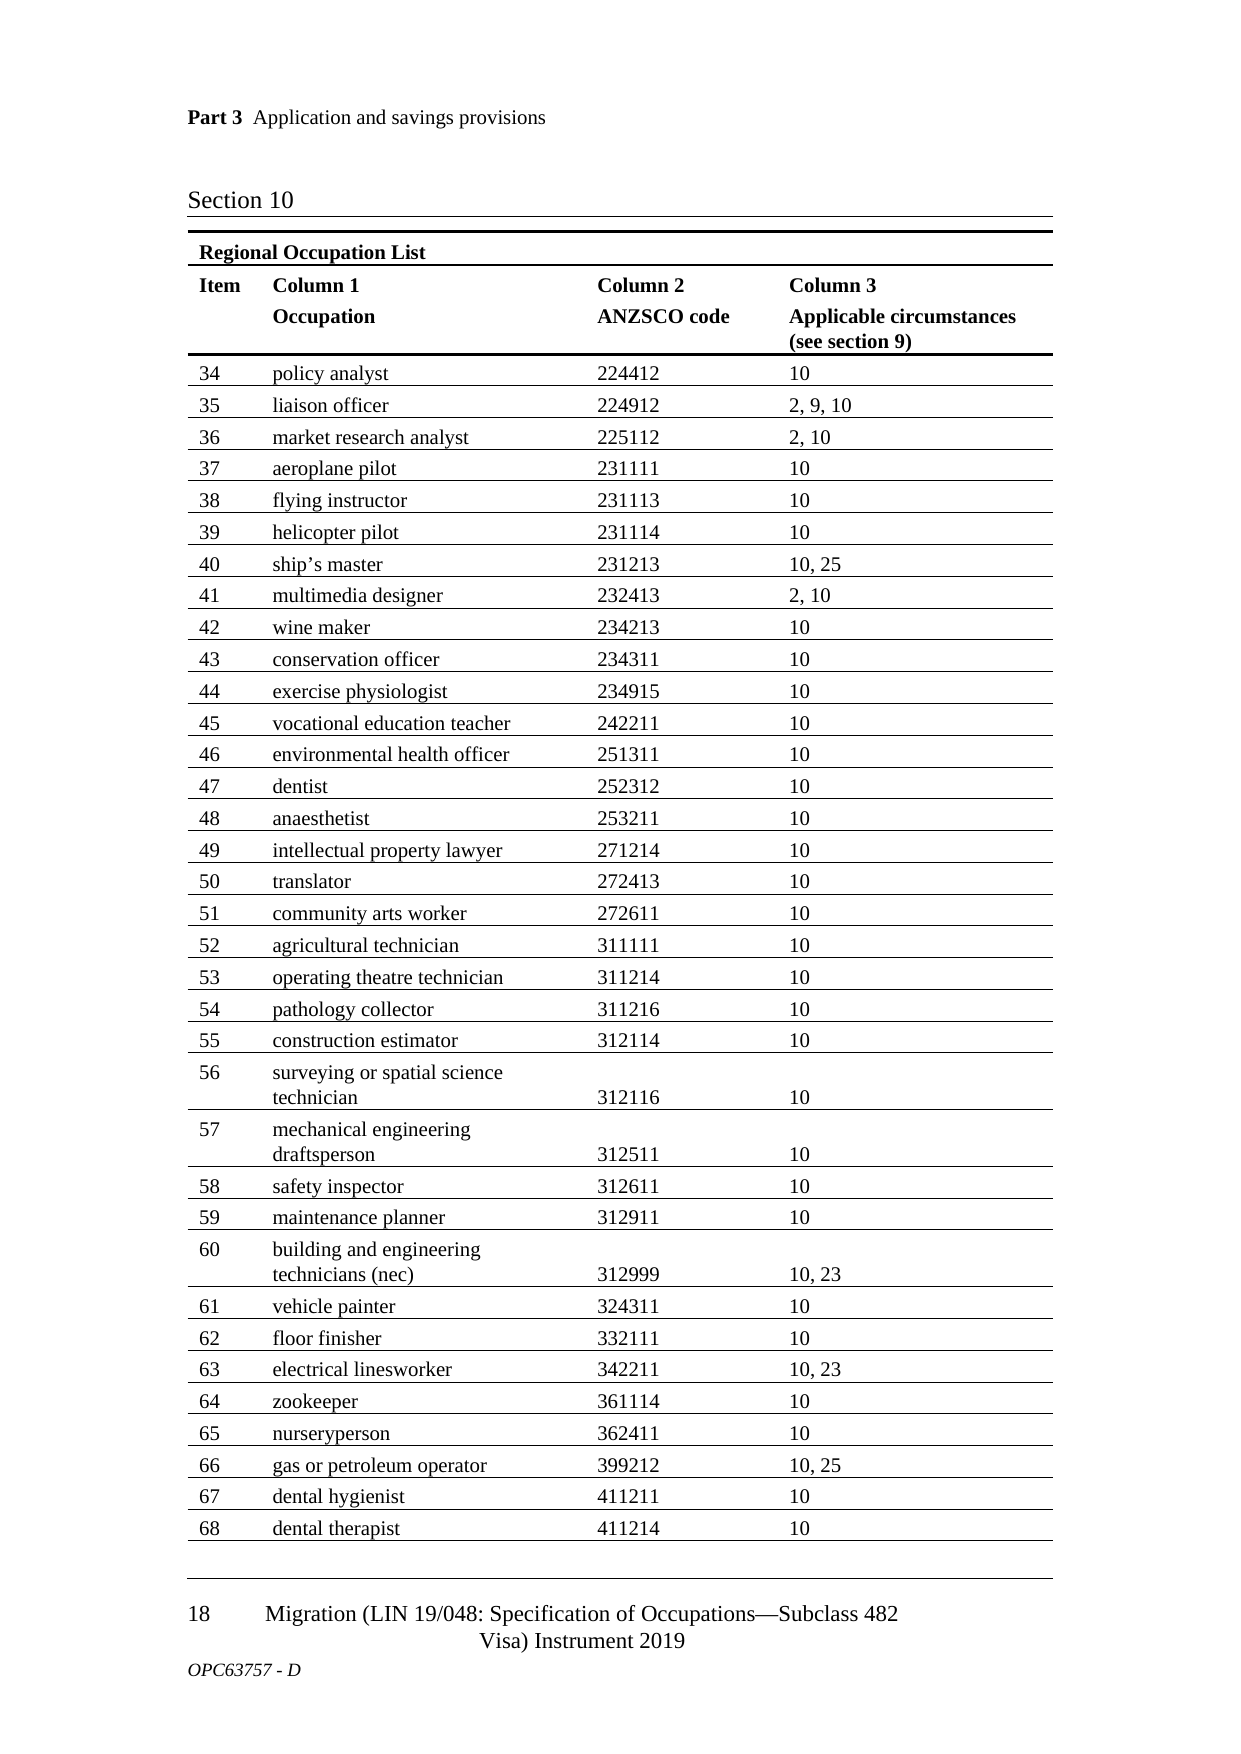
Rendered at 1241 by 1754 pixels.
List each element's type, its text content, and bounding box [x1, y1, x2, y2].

table_cell 10 [778, 736, 1053, 766]
table_cell 234311 [586, 640, 778, 671]
table_cell 10 [778, 1287, 1053, 1318]
table_cell 66 [188, 1446, 261, 1477]
table_cell 10 [778, 895, 1053, 925]
table_cell 36 [188, 418, 261, 449]
table_cell 231213 [586, 545, 778, 576]
table_cell 54 [188, 990, 261, 1021]
table_cell 43 [188, 640, 261, 671]
table_cell 34 [188, 356, 261, 385]
table_cell agricultural technician [261, 926, 586, 957]
table_cell 411214 [586, 1510, 778, 1540]
table_cell 10, 25 [778, 1446, 1053, 1477]
table_cell 10 [778, 356, 1053, 385]
table_cell 411211 [586, 1478, 778, 1508]
table_cell community arts worker [261, 895, 586, 925]
table_cell 47 [188, 768, 261, 798]
table_cell dental therapist [261, 1510, 586, 1540]
table_cell 10 [778, 450, 1053, 480]
table_cell 10 [778, 513, 1053, 544]
table_cell dentist [261, 768, 586, 798]
table_cell 312116 [586, 1053, 778, 1109]
table_cell 10 [778, 958, 1053, 989]
table_cell vehicle painter [261, 1287, 586, 1318]
table_header Regional Occupation List [188, 233, 1053, 264]
table_cell 49 [188, 831, 261, 862]
table_cell 38 [188, 481, 261, 512]
table_cell 234915 [586, 672, 778, 703]
table_cell 45 [188, 704, 261, 734]
table_cell 68 [188, 1510, 261, 1540]
table_cell 312114 [586, 1022, 778, 1052]
table_cell 312999 [586, 1230, 778, 1286]
table_cell conservation officer [261, 640, 586, 671]
table_cell wine maker [261, 609, 586, 639]
table_cell 253211 [586, 799, 778, 830]
table_cell maintenance planner [261, 1199, 586, 1229]
table_cell building and engineering technicians (nec) [261, 1230, 586, 1286]
table_cell 59 [188, 1199, 261, 1229]
table_cell electrical linesworker [261, 1351, 586, 1381]
table_cell 10, 23 [778, 1230, 1053, 1286]
table_cell market research analyst [261, 418, 586, 449]
table_cell 399212 [586, 1446, 778, 1477]
table_cell gas or petroleum operator [261, 1446, 586, 1477]
table_cell surveying or spatial science technician [261, 1053, 586, 1109]
table_cell 10 [778, 1022, 1053, 1052]
table_cell pathology collector [261, 990, 586, 1021]
table_cell Column 2 ANZSCO code [586, 266, 778, 353]
table_cell 10 [778, 1478, 1053, 1508]
table_cell policy analyst [261, 356, 586, 385]
table_cell 50 [188, 863, 261, 893]
table_cell 37 [188, 450, 261, 480]
table_cell 10 [778, 926, 1053, 957]
table_cell 2, 10 [778, 418, 1053, 449]
table_cell 311216 [586, 990, 778, 1021]
table_cell 57 [188, 1110, 261, 1166]
table_cell Column 3 Applicable circumstances (see section 9) [778, 266, 1053, 353]
table_cell 65 [188, 1414, 261, 1445]
table_cell operating theatre technician [261, 958, 586, 989]
table_cell aeroplane pilot [261, 450, 586, 480]
table_cell 62 [188, 1319, 261, 1350]
table_cell 361114 [586, 1383, 778, 1413]
table_cell 10 [778, 1199, 1053, 1229]
table_cell vocational education teacher [261, 704, 586, 734]
table_cell multimedia designer [261, 577, 586, 607]
table_cell 231114 [586, 513, 778, 544]
table_cell 61 [188, 1287, 261, 1318]
table_cell construction estimator [261, 1022, 586, 1052]
table_cell floor finisher [261, 1319, 586, 1350]
table_cell 42 [188, 609, 261, 639]
table_cell 312511 [586, 1110, 778, 1166]
table_cell safety inspector [261, 1167, 586, 1198]
table_cell 10 [778, 990, 1053, 1021]
table_cell 234213 [586, 609, 778, 639]
table_cell 10 [778, 609, 1053, 639]
table_cell liaison officer [261, 386, 586, 417]
table_cell 362411 [586, 1414, 778, 1445]
table_cell helicopter pilot [261, 513, 586, 544]
table_cell 232413 [586, 577, 778, 607]
table_cell 231113 [586, 481, 778, 512]
table_cell 2, 9, 10 [778, 386, 1053, 417]
table_cell 10 [778, 1319, 1053, 1350]
table_cell translator [261, 863, 586, 893]
table_cell 10 [778, 1110, 1053, 1166]
table_cell mechanical engineering draftsperson [261, 1110, 586, 1166]
table_cell 10, 25 [778, 545, 1053, 576]
table_cell 40 [188, 545, 261, 576]
table_cell dental hygienist [261, 1478, 586, 1508]
table_cell 56 [188, 1053, 261, 1109]
table_cell 41 [188, 577, 261, 607]
table_cell 48 [188, 799, 261, 830]
table_cell 10, 23 [778, 1351, 1053, 1381]
table_cell 51 [188, 895, 261, 925]
table_cell Column 1 Occupation [261, 266, 586, 353]
table_cell zookeeper [261, 1383, 586, 1413]
table_cell 10 [778, 640, 1053, 671]
table_cell 10 [778, 831, 1053, 862]
table_cell 10 [778, 768, 1053, 798]
table_cell 10 [778, 481, 1053, 512]
table_cell 2, 10 [778, 577, 1053, 607]
table_cell 35 [188, 386, 261, 417]
table_cell 64 [188, 1383, 261, 1413]
table_cell 10 [778, 863, 1053, 893]
table_cell anaesthetist [261, 799, 586, 830]
table_cell 67 [188, 1478, 261, 1508]
table_cell 10 [778, 799, 1053, 830]
table_cell 10 [778, 1167, 1053, 1198]
table_cell 10 [778, 1383, 1053, 1413]
table_cell 272413 [586, 863, 778, 893]
table_cell 44 [188, 672, 261, 703]
table_cell 63 [188, 1351, 261, 1381]
table_cell 225112 [586, 418, 778, 449]
table_cell 52 [188, 926, 261, 957]
table_cell 312911 [586, 1199, 778, 1229]
table_cell 251311 [586, 736, 778, 766]
table_cell 324311 [586, 1287, 778, 1318]
table_cell flying instructor [261, 481, 586, 512]
table_cell 231111 [586, 450, 778, 480]
table_cell ship’s master [261, 545, 586, 576]
table_cell 10 [778, 1510, 1053, 1540]
table_cell exercise physiologist [261, 672, 586, 703]
table_cell 312611 [586, 1167, 778, 1198]
table_cell 58 [188, 1167, 261, 1198]
table_cell 272611 [586, 895, 778, 925]
table_cell 252312 [586, 768, 778, 798]
table_cell 271214 [586, 831, 778, 862]
table_cell 10 [778, 672, 1053, 703]
table_cell 46 [188, 736, 261, 766]
table_cell 60 [188, 1230, 261, 1286]
table_cell Item [188, 266, 261, 353]
table_cell 10 [778, 1053, 1053, 1109]
table_cell environmental health officer [261, 736, 586, 766]
table_cell 332111 [586, 1319, 778, 1350]
table_cell 224412 [586, 356, 778, 385]
table_cell nurseryperson [261, 1414, 586, 1445]
table_cell intellectual property lawyer [261, 831, 586, 862]
table_cell 342211 [586, 1351, 778, 1381]
table_cell 242211 [586, 704, 778, 734]
table_cell 53 [188, 958, 261, 989]
table_cell 39 [188, 513, 261, 544]
table_cell 10 [778, 704, 1053, 734]
table_cell 311111 [586, 926, 778, 957]
table_cell 311214 [586, 958, 778, 989]
table_cell 10 [778, 1414, 1053, 1445]
table_cell 55 [188, 1022, 261, 1052]
table_cell 224912 [586, 386, 778, 417]
